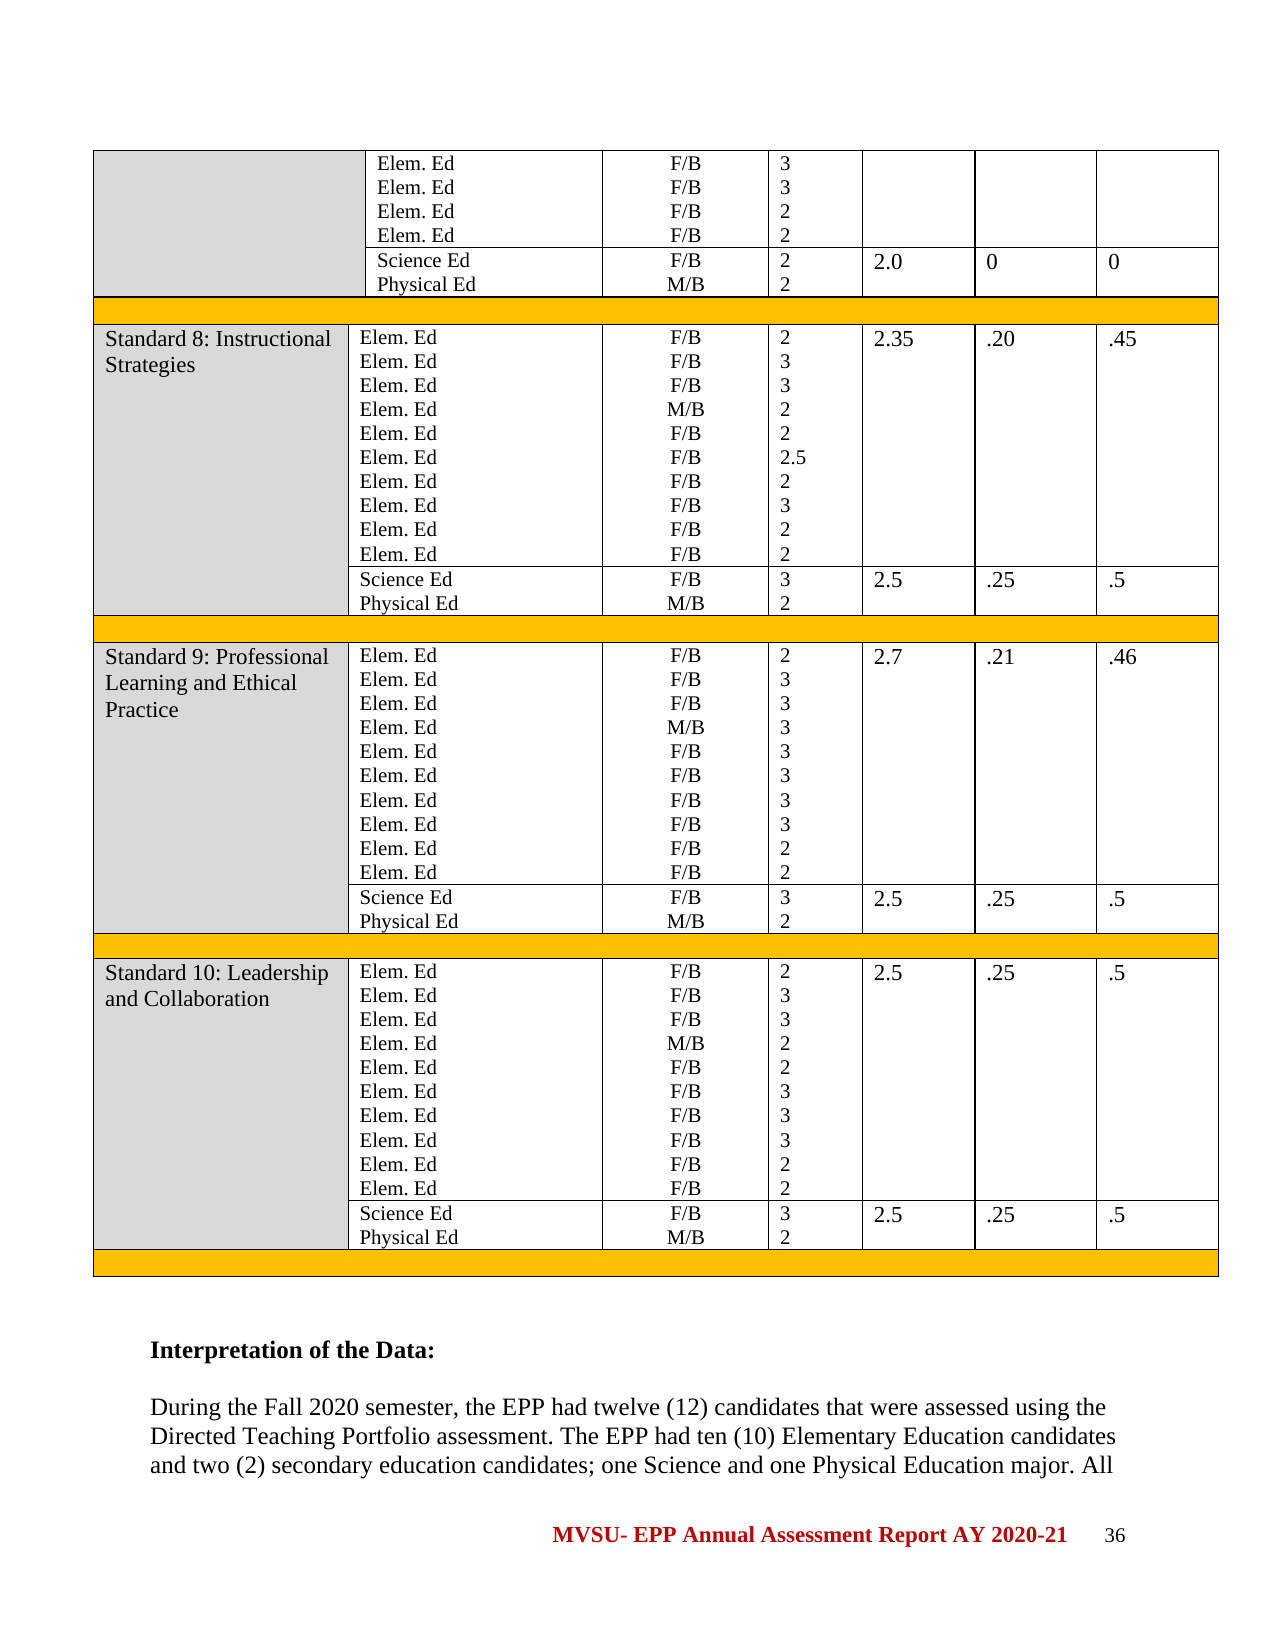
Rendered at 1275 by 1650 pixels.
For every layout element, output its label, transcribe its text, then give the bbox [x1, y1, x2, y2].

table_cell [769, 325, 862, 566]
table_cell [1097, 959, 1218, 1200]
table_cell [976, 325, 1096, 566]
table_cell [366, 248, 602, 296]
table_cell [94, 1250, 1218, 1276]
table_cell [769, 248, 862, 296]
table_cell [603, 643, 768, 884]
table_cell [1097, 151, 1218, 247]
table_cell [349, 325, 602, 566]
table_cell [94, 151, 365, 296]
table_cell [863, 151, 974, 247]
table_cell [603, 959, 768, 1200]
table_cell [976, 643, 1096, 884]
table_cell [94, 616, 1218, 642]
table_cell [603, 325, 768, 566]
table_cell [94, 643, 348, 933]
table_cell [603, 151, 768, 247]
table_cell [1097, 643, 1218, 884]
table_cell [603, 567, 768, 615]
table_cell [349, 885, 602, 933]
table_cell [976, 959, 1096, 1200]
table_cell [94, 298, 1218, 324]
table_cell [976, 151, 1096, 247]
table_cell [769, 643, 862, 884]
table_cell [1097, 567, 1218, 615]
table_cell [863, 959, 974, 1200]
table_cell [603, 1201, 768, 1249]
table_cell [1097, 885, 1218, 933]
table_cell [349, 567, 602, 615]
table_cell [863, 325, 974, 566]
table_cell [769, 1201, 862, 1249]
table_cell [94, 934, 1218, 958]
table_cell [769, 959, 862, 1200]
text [150, 1392, 1125, 1478]
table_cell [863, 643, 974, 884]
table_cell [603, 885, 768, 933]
text Interpretation of the Data: [150, 1335, 1125, 1363]
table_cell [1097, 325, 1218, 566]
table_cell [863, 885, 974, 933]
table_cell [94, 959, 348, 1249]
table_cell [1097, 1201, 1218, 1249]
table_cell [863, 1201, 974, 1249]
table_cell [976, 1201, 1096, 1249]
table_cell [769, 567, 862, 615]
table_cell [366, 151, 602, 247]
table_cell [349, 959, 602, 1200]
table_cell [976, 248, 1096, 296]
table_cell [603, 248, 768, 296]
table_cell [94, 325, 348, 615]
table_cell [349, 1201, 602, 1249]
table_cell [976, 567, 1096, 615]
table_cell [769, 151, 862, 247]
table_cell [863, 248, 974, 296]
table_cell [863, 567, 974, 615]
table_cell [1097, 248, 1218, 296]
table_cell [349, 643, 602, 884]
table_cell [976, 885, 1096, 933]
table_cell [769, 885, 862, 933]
